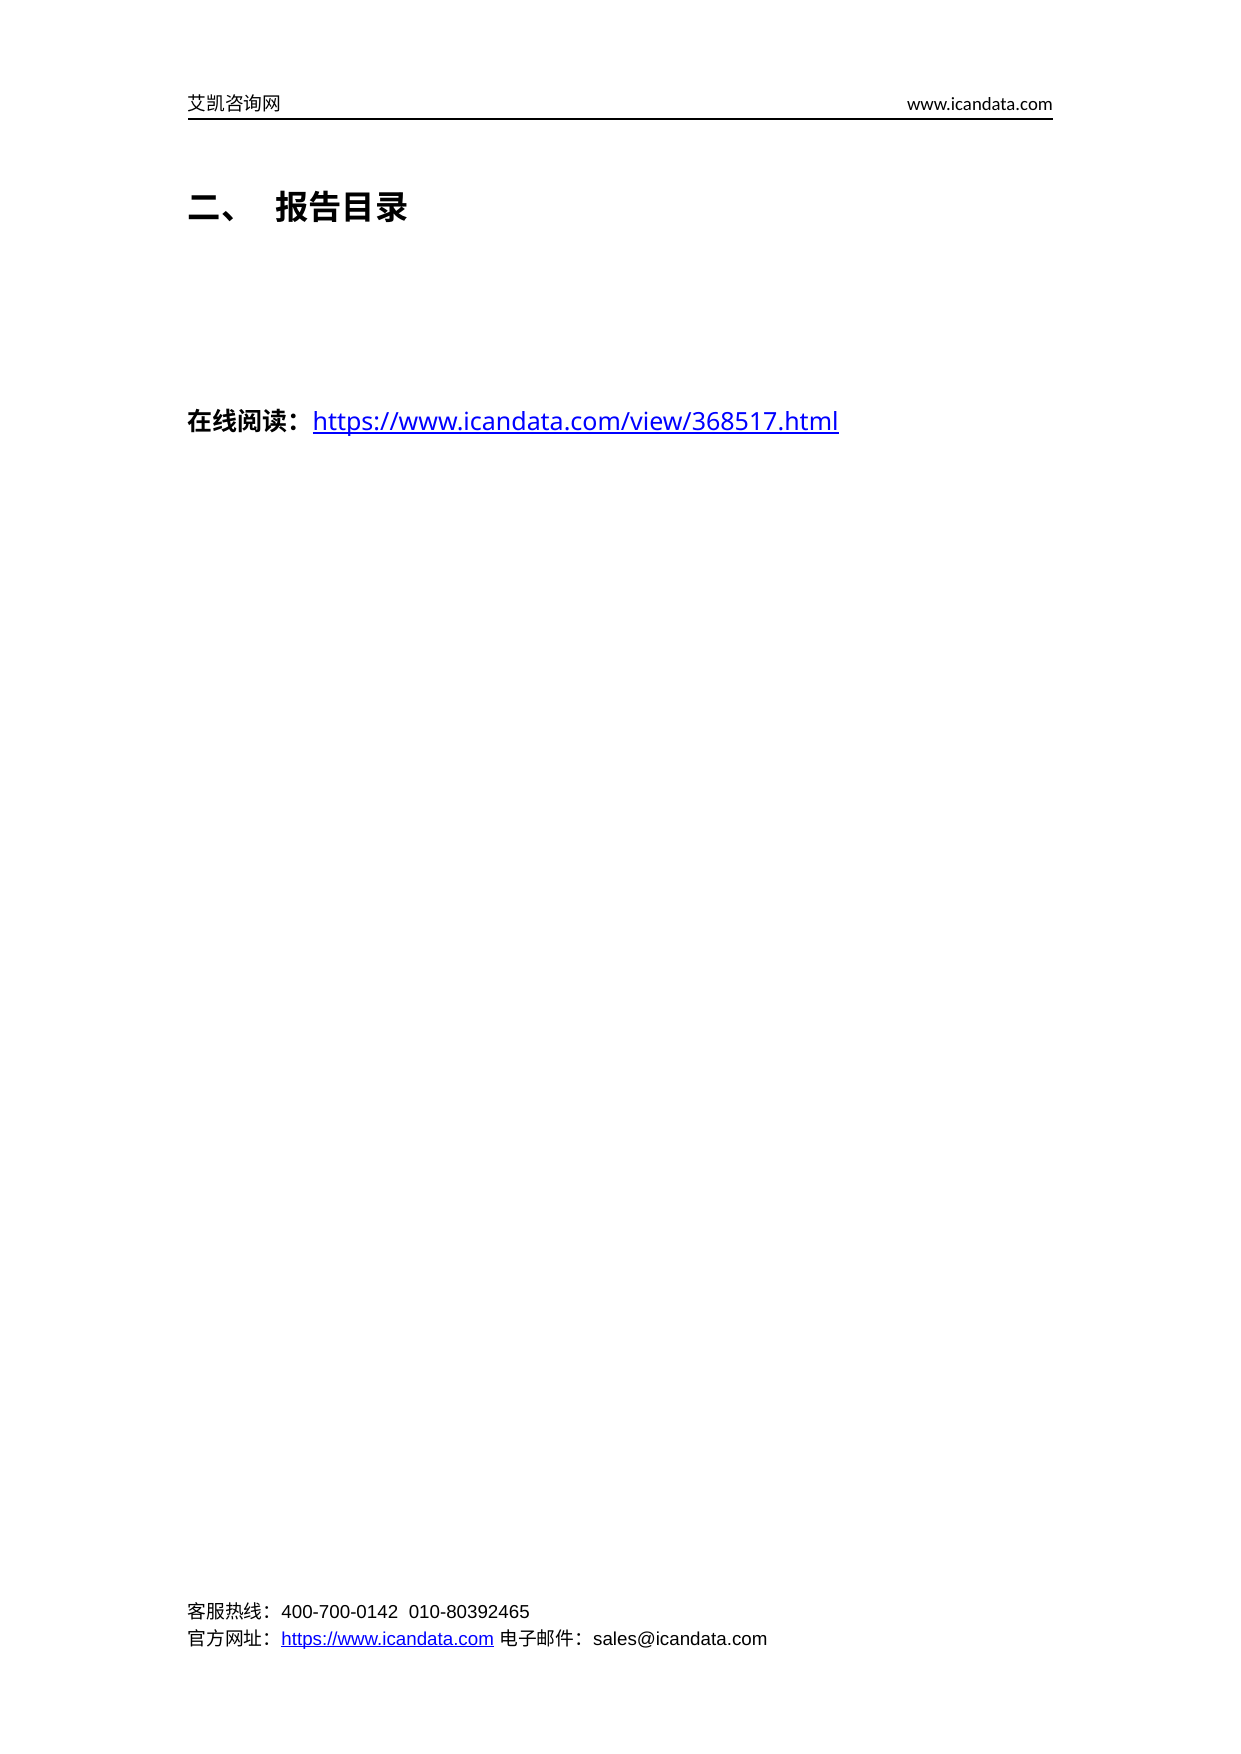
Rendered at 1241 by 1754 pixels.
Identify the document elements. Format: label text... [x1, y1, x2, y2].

text 在线阅读：https://www.icandata.com/view/368517.html [187, 387, 1053, 452]
subtitle 报告目录 [187, 172, 1053, 237]
